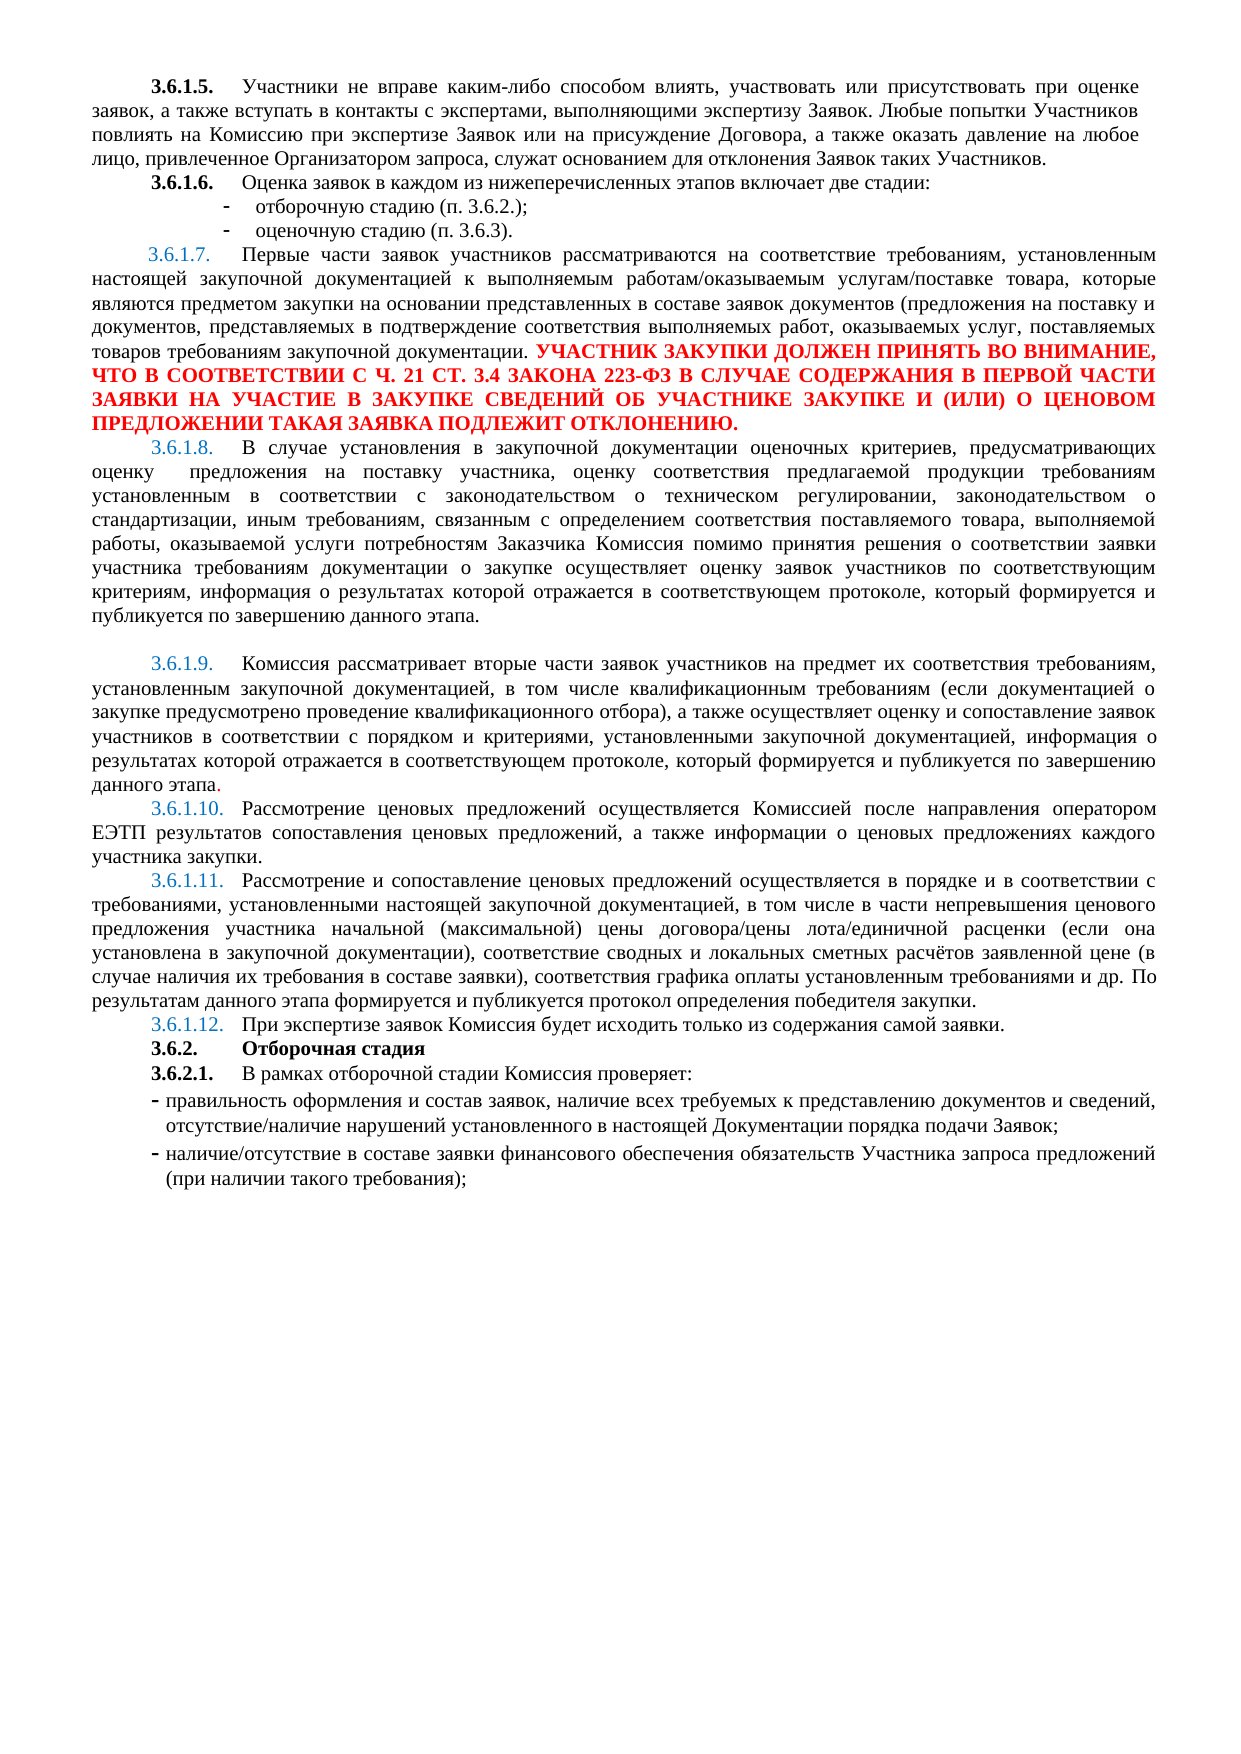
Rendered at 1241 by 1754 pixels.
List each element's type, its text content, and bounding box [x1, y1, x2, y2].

list Участники не вправе каким-либо способом влиять, участвовать или присутствовать при оценке заявок, а также вступать в контакты с экспертами, выполняющими экспертизу Заявок. Любые попытки Участников повлиять на Комиссию при экспертизе Заявок или на присуждение Договора, а также оказать давление на любое лицо, привлеченное Организатором запроса, служат основанием для отклонения Заявок таких Участников. [92, 74, 1140, 170]
list наличие/отсутствие в составе заявки финансового обеспечения обязательств Участника запроса предложений (при наличии такого требования); [151, 1137, 1157, 1190]
list Первые части заявок участников рассматриваются на соответствие требованиям, установленным настоящей закупочной документацией к выполняемым работам/оказываемым услугам/поставке товара, которые являются предметом закупки на основании представленных в составе заявок документов (предложения на поставку и документов, представляемых в подтверждение соответствия выполняемых работ, оказываемых услуг, поставляемых товаров требованиям закупочной документации. УЧАСТНИК ЗАКУПКИ ДОЛЖЕН ПРИНЯТЬ ВО ВНИМАНИЕ, ЧТО В СООТВЕТСТВИИ С Ч. 21 СТ. 3.4 ЗАКОНА 223-ФЗ В СЛУЧАЕ СОДЕРЖАНИЯ В ПЕРВОЙ ЧАСТИ ЗАЯВКИ НА УЧАСТИЕ В ЗАКУПКЕ СВЕДЕНИЙ ОБ УЧАСТНИКЕ ЗАКУПКЕ И (ИЛИ) О ЦЕНОВОМ ПРЕДЛОЖЕНИИ ТАКАЯ ЗАЯВКА ПОДЛЕЖИТ ОТКЛОНЕНИЮ. [92, 242, 1157, 435]
list отборочную стадию (п. 3.6.2.); [223, 194, 1157, 218]
list правильность оформления и состав заявок, наличие всех требуемых к представлению документов и сведений, отсутствие/наличие нарушений установленного в настоящей Документации порядка подачи Заявок; [151, 1084, 1157, 1137]
list Рассмотрение и сопоставление ценовых предложений осуществляется в порядке и в соответствии с требованиями, установленными настоящей закупочной документацией, в том числе в части непревышения ценового предложения участника начальной (максимальной) цены договора/цены лота/единичной расценки (если она установлена в закупочной документации), соответствие сводных и локальных сметных расчётов заявленной цене (в случае наличия их требования в составе заявки), соответствия графика оплаты установленным требованиями и др. По результатам данного этапа формируется и публикуется протокол определения победителя закупки. [92, 868, 1157, 1012]
list Комиссия рассматривает вторые части заявок участников на предмет их соответствия требованиям, установленным закупочной документацией, в том числе квалификационным требованиям (если документацией о закупке предусмотрено проведение квалификационного отбора), а также осуществляет оценку и сопоставление заявок участников в соответствии с порядком и критериями, установленными закупочной документацией, информация о результатах которой отражается в соответствующем протоколе, который формируется и публикуется по завершению данного этапа. [92, 651, 1157, 796]
list Оценка заявок в каждом из нижеперечисленных этапов включает две стадии: [92, 170, 1140, 194]
list Рассмотрение ценовых предложений осуществляется Комиссией после направления оператором ЕЭТП результатов сопоставления ценовых предложений, а также информации о ценовых предложениях каждого участника закупки. [92, 796, 1157, 868]
list В рамках отборочной стадии Комиссия проверяет: [92, 1060, 1140, 1084]
list При экспертизе заявок Комиссия будет исходить только из содержания самой заявки. [92, 1012, 1157, 1036]
list оценочную стадию (п. 3.6.3). [223, 218, 1157, 242]
subtitle Отборочная стадия [92, 1036, 1157, 1060]
list В случае установления в закупочной документации оценочных критериев, предусматривающих оценку предложения на поставку участника, оценку соответствия предлагаемой продукции требованиям установленным в соответствии с законодательством о техническом регулировании, законодательством о стандартизации, иным требованиям, связанным с определением соответствия поставляемого товара, выполняемой работы, оказываемой услуги потребностям Заказчика Комиссия помимо принятия решения о соответствии заявки участника требованиям документации о закупке осуществляет оценку заявок участников по соответствующим критериям, информация о результатах которой отражается в соответствующем протоколе, который формируется и публикуется по завершению данного этапа. [92, 435, 1157, 627]
